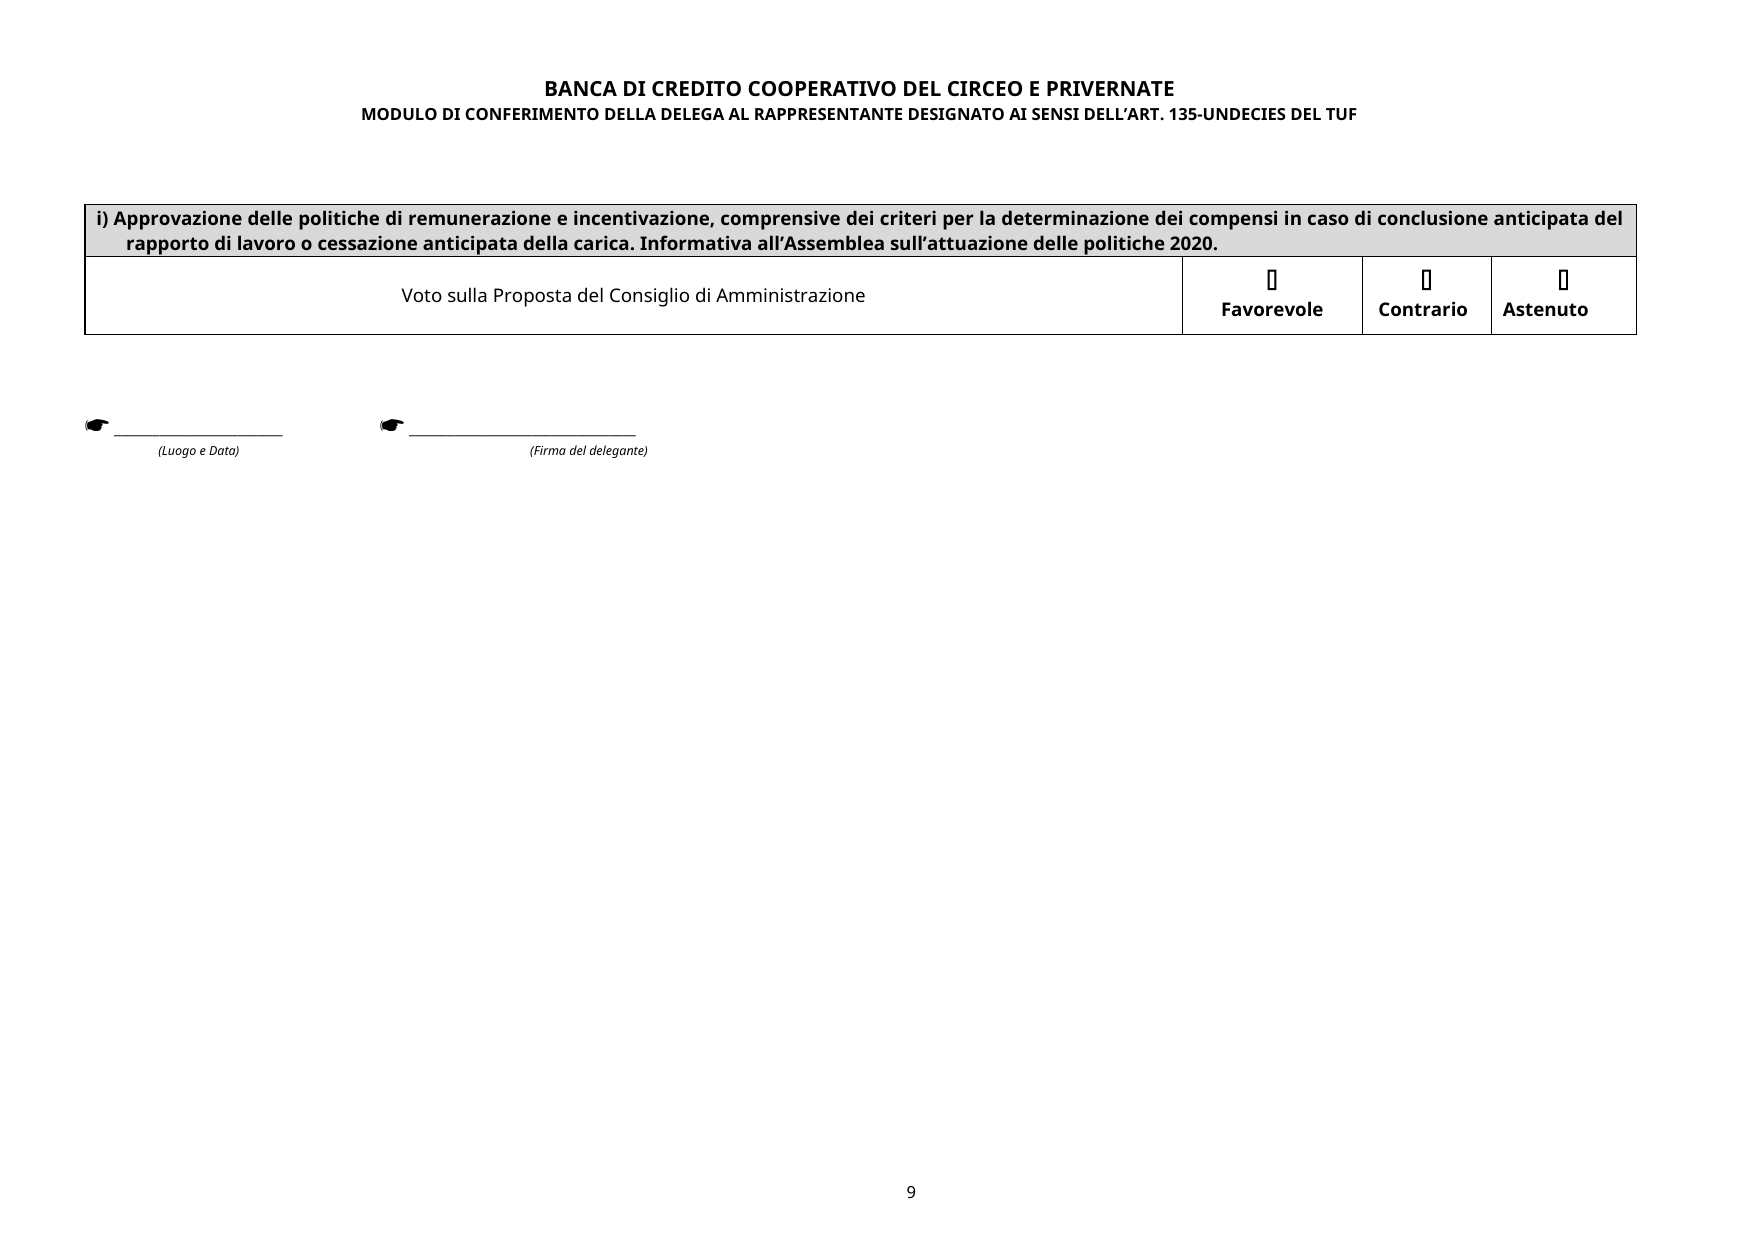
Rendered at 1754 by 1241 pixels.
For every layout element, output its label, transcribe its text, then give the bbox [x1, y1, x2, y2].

text (Luogo e Data) (Firma del delegante) [84, 442, 1635, 459]
table_cell Astenuto [1492, 257, 1636, 334]
text __________________________ ___________________________________ [84, 411, 1635, 442]
table_cell Voto sulla Proposta del Consiglio di Amministrazione [86, 257, 1182, 334]
table_cell Favorevole [1183, 257, 1362, 334]
table_header i) Approvazione delle politiche di remunerazione e incentivazione, comprensive dei criteri per la determinazione dei compensi in caso di conclusione anticipata del rapporto di lavoro o cessazione anticipata della carica. Informativa all’Assemblea sull’attuazione delle politiche 2020. [86, 205, 1636, 256]
table_cell Contrario [1363, 257, 1491, 334]
